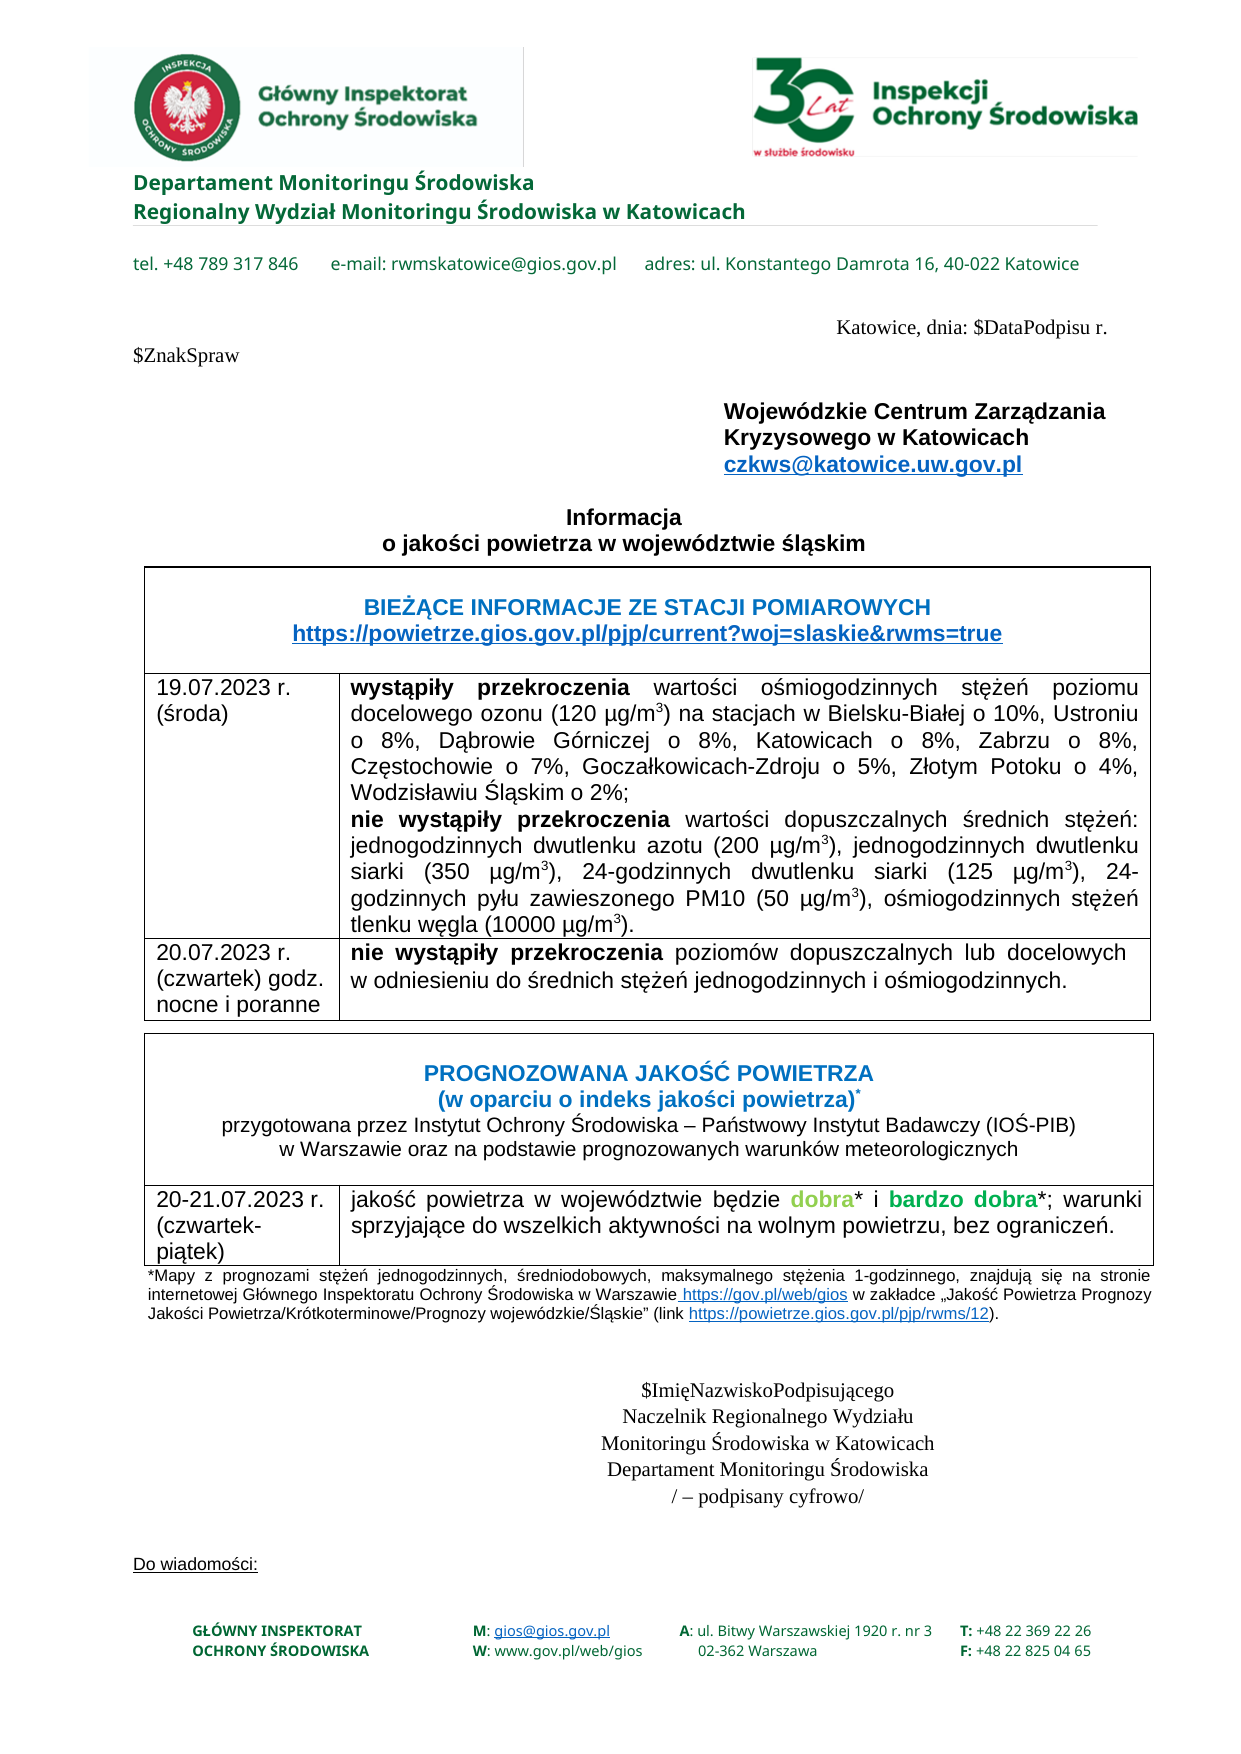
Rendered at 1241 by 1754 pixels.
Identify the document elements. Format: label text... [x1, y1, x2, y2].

text / – podpisany cyfrowo/ [133, 1484, 1107, 1508]
text Katowice, dnia: $DataPodpisu r. [133, 315, 1107, 339]
table_cell wystąpiły przekroczenia wartości ośmiogodzinnych stężeń poziomu docelowego ozonu (120 µg/m3) na stacjach w Bielsku-Białej o 10%, Ustroniu o 8%, Dąbrowie Górniczej o 8%, Katowicach o 8%, Zabrzu o 8%, Częstochowie o 7%, Goczałkowicach-Zdroju o 5%, Złotym Potoku o 4%, Wodzisławiu Śląskim o 2%; nie wystąpiły przekroczenia wartości dopuszczalnych średnich stężeń: jednogodzinnych dwutlenku azotu (200 µg/m3), jednogodzinnych dwutlenku siarki (350 µg/m3), 24-godzinnych dwutlenku siarki (125 µg/m3), 24-godzinnych pyłu zawieszonego PM10 (50 µg/m3), ośmiogodzinnych stężeń tlenku węgla (10000 µg/m3). [340, 674, 1150, 937]
text Departament Monitoringu Środowiska [133, 1457, 1107, 1481]
text $ZnakSpraw [133, 343, 1034, 367]
picture [88, 47, 1138, 167]
text *Mapy z prognozami stężeń jednogodzinnych, średniodobowych, maksymalnego stężenia 1-godzinnego, znajdują się na stronie internetowej Głównego Inspektoratu Ochrony Środowiska w Warszawie https://gov.pl/web/gios w zakładce „Jakość Powietrza Prognozy Jakości Powietrza/Krótkoterminowe/Prognozy wojewódzkie/Śląskie” (link https://powietrze.gios.gov.pl/pjp/rwms/12). [148, 1266, 1152, 1323]
table_cell 20-21.07.2023 r. (czwartek-piątek) [145, 1186, 339, 1264]
table_cell 19.07.2023 r. (środa) [145, 674, 339, 937]
table_header PROGNOZOWANA JAKOŚĆ POWIETRZA (w oparciu o indeks jakości powietrza)* przygotowana przez Instytut Ochrony Środowiska – Państwowy Instytut Badawczy (IOŚ-PIB) w Warszawie oraz na podstawie prognozowanych warunków meteorologicznych [145, 1034, 1153, 1184]
text Informacja [140, 504, 1107, 530]
table_header BIEŻĄCE INFORMACJE ZE STACJI POMIAROWYCH https://powietrze.gios.gov.pl/pjp/current?woj=slaskie&rwms=true [145, 568, 1150, 673]
text Monitoringu Środowiska w Katowicach [133, 1431, 1107, 1455]
text $ImięNazwiskoPodpisującego [133, 1378, 1107, 1402]
text o jakości powietrza w województwie śląskim [140, 530, 1107, 557]
text Do wiadomości: [133, 1554, 1093, 1574]
table_cell nie wystąpiły przekroczenia poziomów dopuszczalnych lub docelowych w odniesieniu do średnich stężeń jednogodzinnych i ośmiogodzinnych. [340, 939, 1150, 1020]
table_cell 20.07.2023 r. (czwartek) godz. nocne i poranne [145, 939, 339, 1020]
text Kryzysowego w Katowicach [133, 424, 1107, 451]
text Naczelnik Regionalnego Wydziału [133, 1404, 1107, 1428]
text czkws@katowice.uw.gov.pl [133, 451, 1107, 477]
text Wojewódzkie Centrum Zarządzania [133, 398, 1107, 424]
table_cell jakość powietrza w województwie będzie dobra* i bardzo dobra*; warunki sprzyjające do wszelkich aktywności na wolnym powietrzu, bez ograniczeń. [340, 1186, 1153, 1264]
